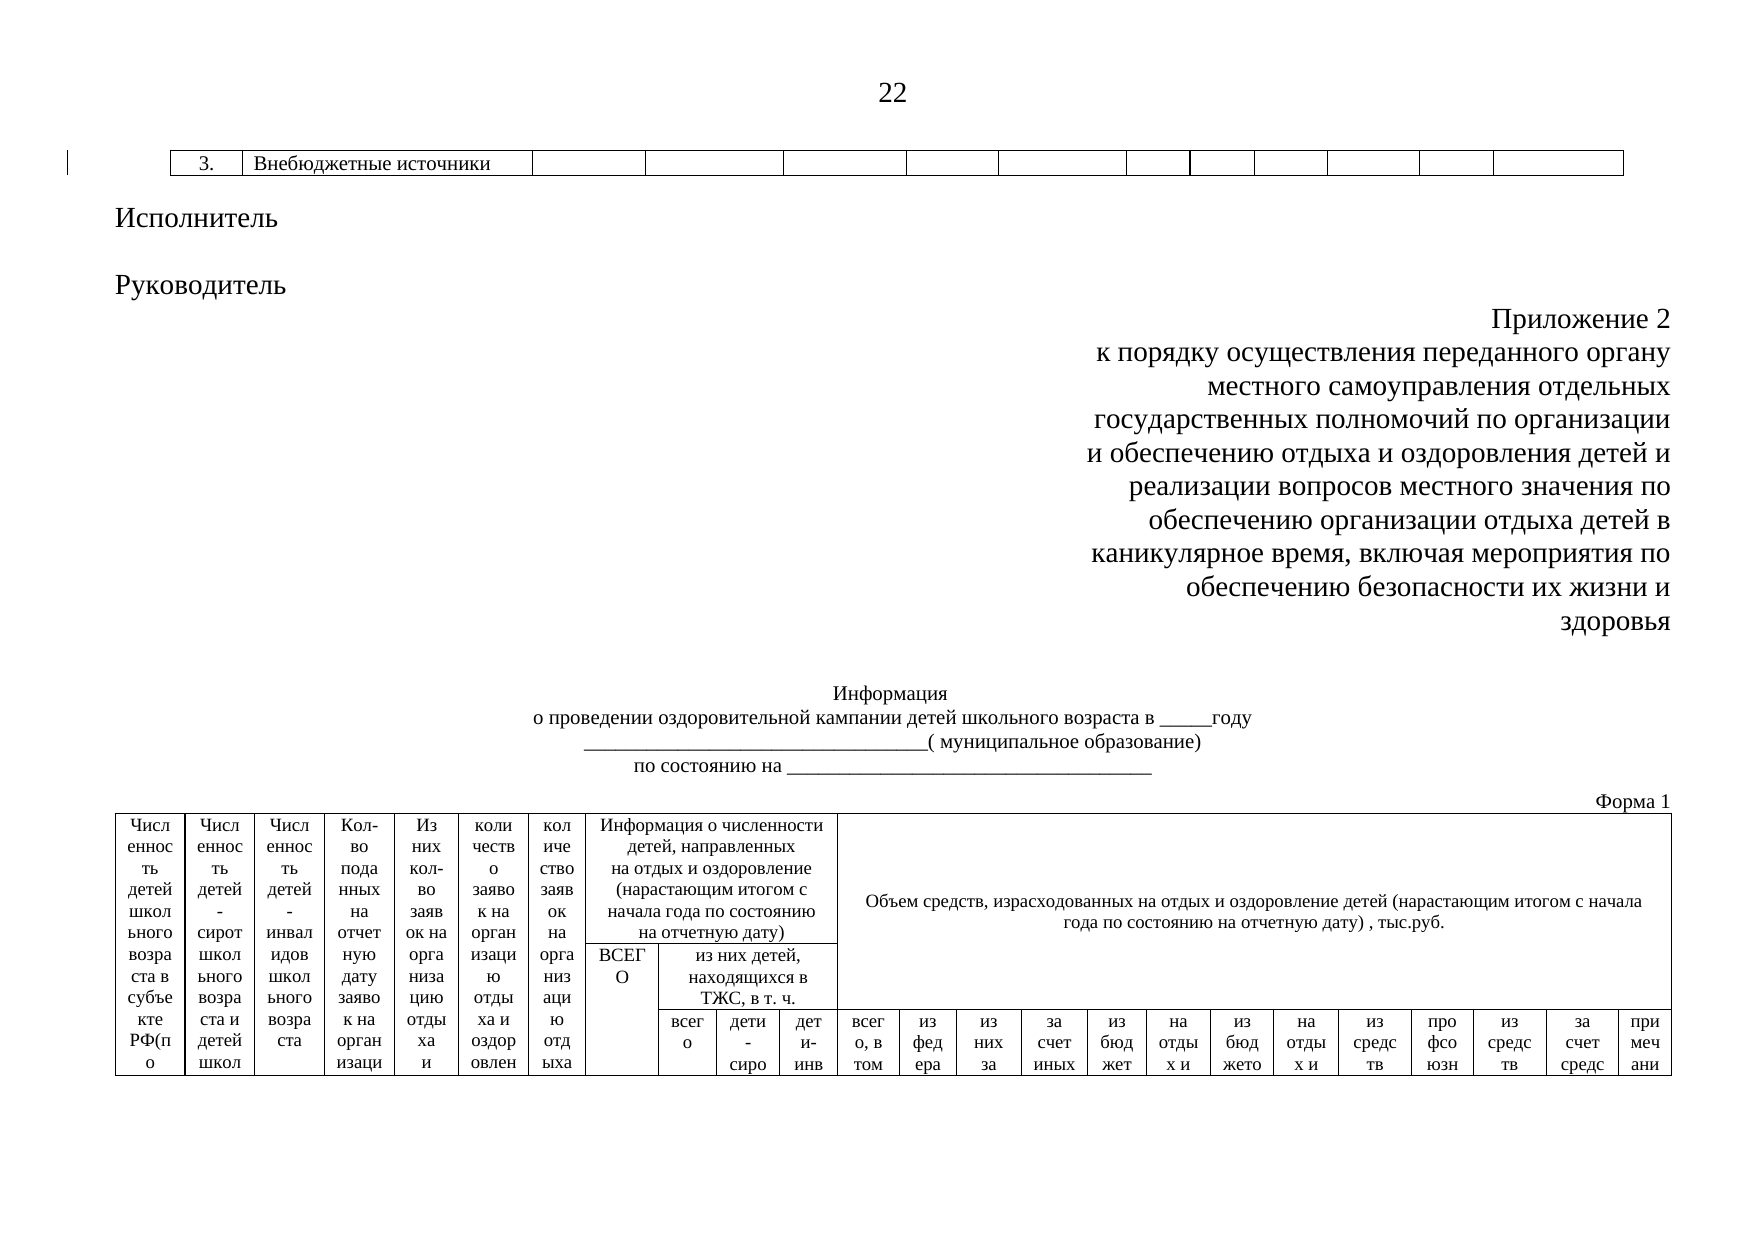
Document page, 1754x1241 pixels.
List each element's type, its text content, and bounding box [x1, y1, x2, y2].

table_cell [1147, 1010, 1210, 1074]
subtitle Информация о проведении оздоровительной кампании детей школьного возраста в _____году _________________________________( муниципальное образование) по состоянию на ___________________________________ [114, 681, 1671, 777]
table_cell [1022, 1010, 1087, 1074]
table_cell ВСЕГО [586, 944, 658, 1074]
table_header Информация о численности детей, направленных на отдых и оздоровление (нарастающим итогом с начала года по состоянию на отчетную дату) [586, 814, 837, 943]
table_cell [1191, 151, 1254, 175]
table_cell всего, в том числе [838, 1010, 899, 1074]
table_cell [784, 151, 906, 175]
table_cell из них детей, находящихся в ТЖС, в т. ч. [659, 944, 837, 1009]
table_cell Внебюджетные источники [243, 151, 532, 175]
table_cell [999, 151, 1126, 175]
table_cell [533, 151, 645, 175]
table_cell [1420, 151, 1493, 175]
table_header Объем средств, израсходованных на отдых и оздоровление детей (нарастающим итогом с начала года по состоянию на отчетную дату) , тыс.руб. [838, 814, 1671, 1009]
table_cell [907, 151, 998, 175]
text Исполнитель [114, 200, 1671, 234]
table_header Численность детей-сирот школьного возраста и детей школьного возраста, оставшихся без попечения родителей [186, 814, 254, 1074]
table_cell всего [659, 1010, 716, 1074]
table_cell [1211, 1010, 1273, 1074]
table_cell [1088, 1010, 1146, 1074]
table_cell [900, 1010, 956, 1074]
text Приложение 2 к порядку осуществления переданного органу местного самоуправления отдельных государственных полномочий по организации и обеспечению отдыха и оздоровления детей и реализации вопросов местного значения по обеспечению организации отдыха детей в каникулярное время, включая мероприятия по обеспечению безопасности их жизни и здоровья [1074, 301, 1671, 636]
table_cell [1255, 151, 1327, 175]
table_cell 3. [171, 151, 242, 175]
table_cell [1547, 1010, 1618, 1074]
table_header Из них кол-во заявок на организацию отдыха и оздоровления детей, находящихся в ТЖС, в том числе: [395, 814, 458, 1074]
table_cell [717, 1010, 779, 1074]
table_header количество заявок на организацию отдыха и оздоровления детей-сирот школьного возраста и детей школьного возраста, оставшихся без попечения родителей [459, 814, 528, 1074]
table_header Численность детей-инвалидов школьного возраста [255, 814, 324, 1074]
table_cell [1494, 151, 1623, 175]
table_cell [957, 1010, 1021, 1074]
table_cell примечание [1619, 1010, 1671, 1074]
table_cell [1274, 1010, 1338, 1074]
text Руководитель [114, 267, 1671, 301]
table_cell [1328, 151, 1419, 175]
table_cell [1474, 1010, 1546, 1074]
table_header количество заявок на организацию отдыха и оздоровления детей-инвалидов [529, 814, 585, 1074]
table_cell [1127, 151, 1189, 175]
table_header Кол-во поданных на отчетную дату заявок на организацию отдыха и оздоровления детей (нарастающим итогом с начала года) [325, 814, 394, 1074]
table_cell [646, 151, 783, 175]
table_cell дети-инвалиды [780, 1010, 837, 1074]
text Форма 1 [114, 788, 1671, 813]
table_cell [1412, 1010, 1473, 1074]
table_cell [1339, 1010, 1411, 1074]
table_header Численность детей школьного возраста в субъекте РФ(по данным Росстата на начало года) [116, 814, 184, 1074]
